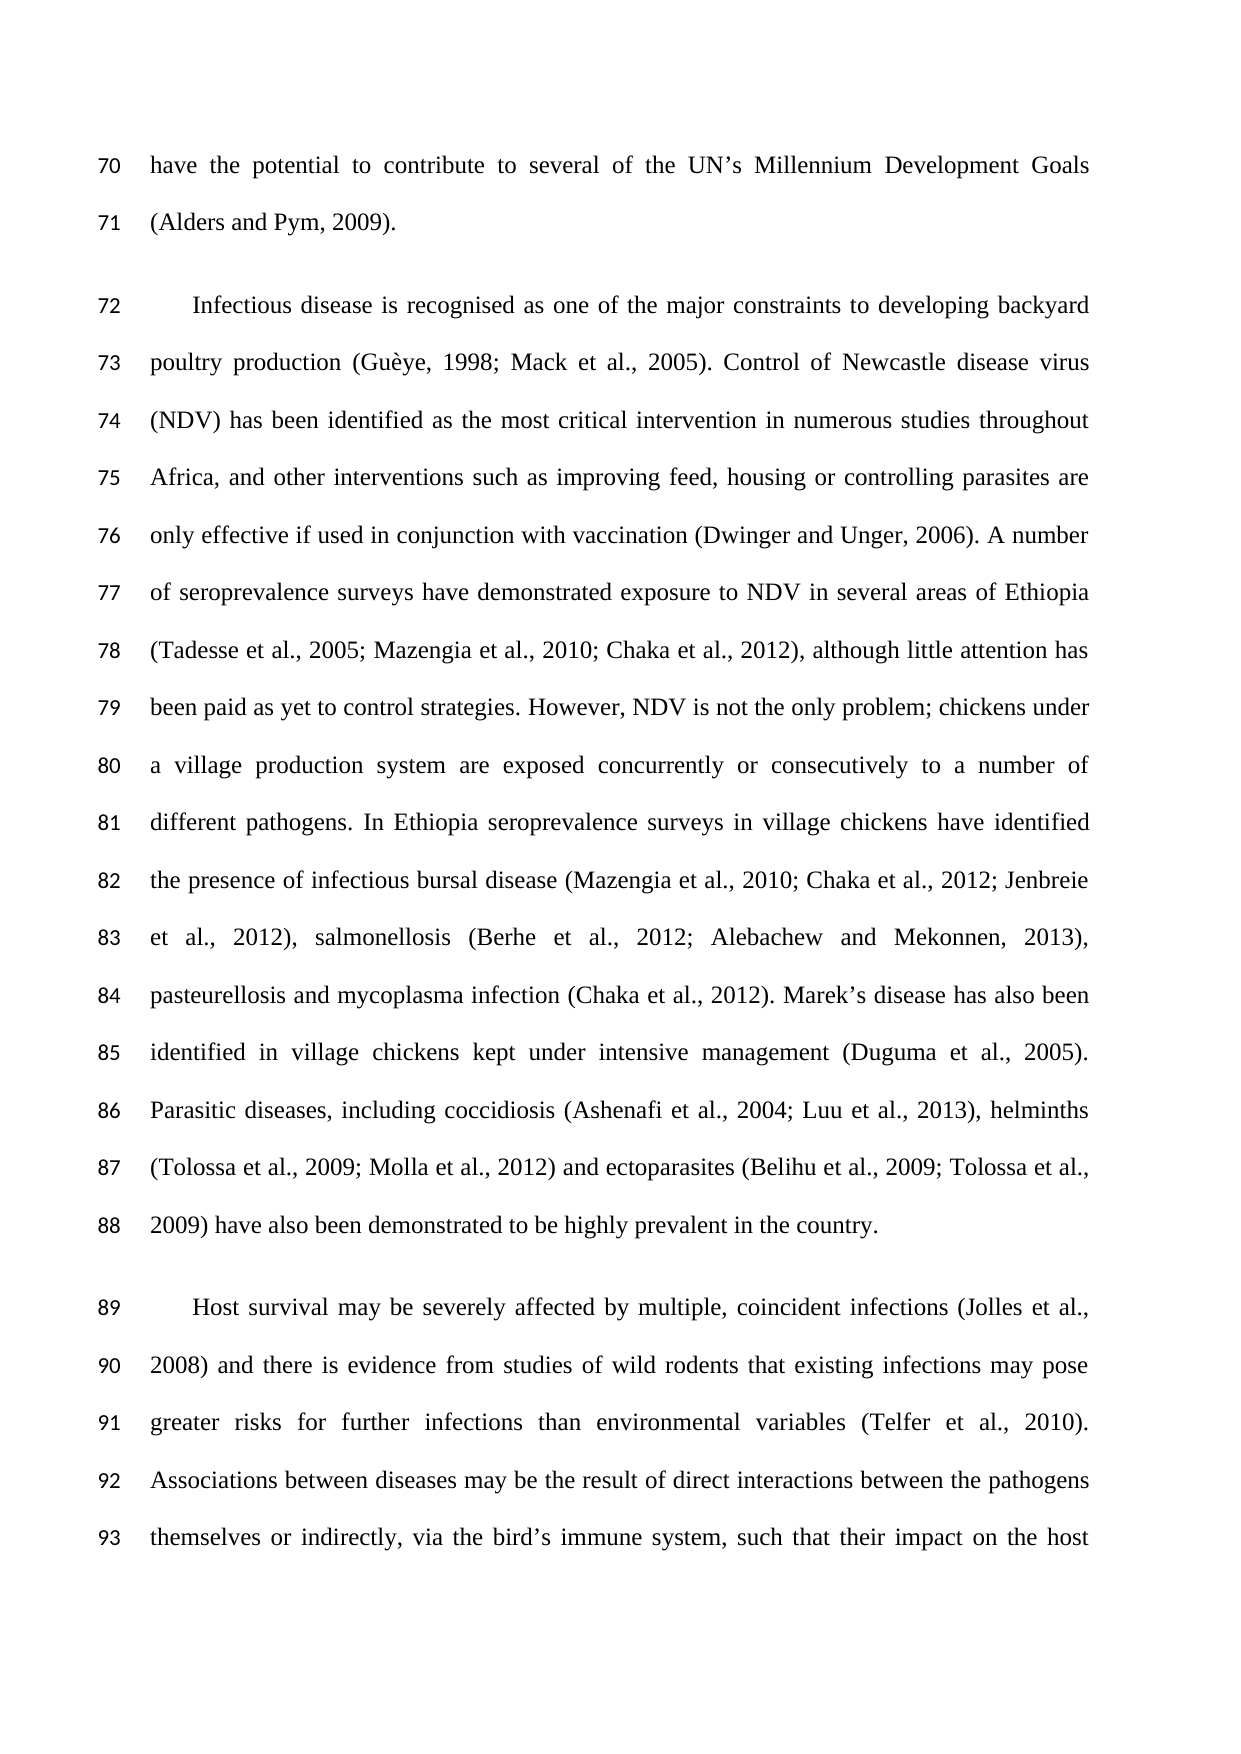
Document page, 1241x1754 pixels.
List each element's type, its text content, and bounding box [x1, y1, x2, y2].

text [150, 150, 1090, 236]
text Infectious disease is recognised as one of the major constraints to developing backyard poultry production (Guèye, 1998; Mack et al., 2005). Control of Newcastle disease virus (NDV) has been identified as the most critical intervention in numerous studies throughout Africa, and other interventions such as improving feed, housing or controlling parasites are only effective if used in conjunction with vaccination (Dwinger and Unger, 2006). A number of seroprevalence surveys have demonstrated exposure to NDV in several areas of Ethiopia (Tadesse et al., 2005; Mazengia et al., 2010; Chaka et al., 2012), although little attention has been paid as yet to control strategies. However, NDV is not the only problem; chickens under a village production system are exposed concurrently or consecutively to a number of different pathogens. In Ethiopia seroprevalence surveys in village chickens have identified the presence of infectious bursal disease (Mazengia et al., 2010; Chaka et al., 2012; Jenbreie et al., 2012), salmonellosis (Berhe et al., 2012; Alebachew and Mekonnen, 2013), pasteurellosis and mycoplasma infection (Chaka et al., 2012). Marek’s disease has also been identified in village chickens kept under intensive management (Duguma et al., 2005). Parasitic diseases, including coccidiosis (Ashenafi et al., 2004; Luu et al., 2013), helminths (Tolossa et al., 2009; Molla et al., 2012) and ectoparasites (Belihu et al., 2009; Tolossa et al., 2009) have also been demonstrated to be highly prevalent in the country. [150, 290, 1090, 1239]
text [150, 1292, 1090, 1551]
